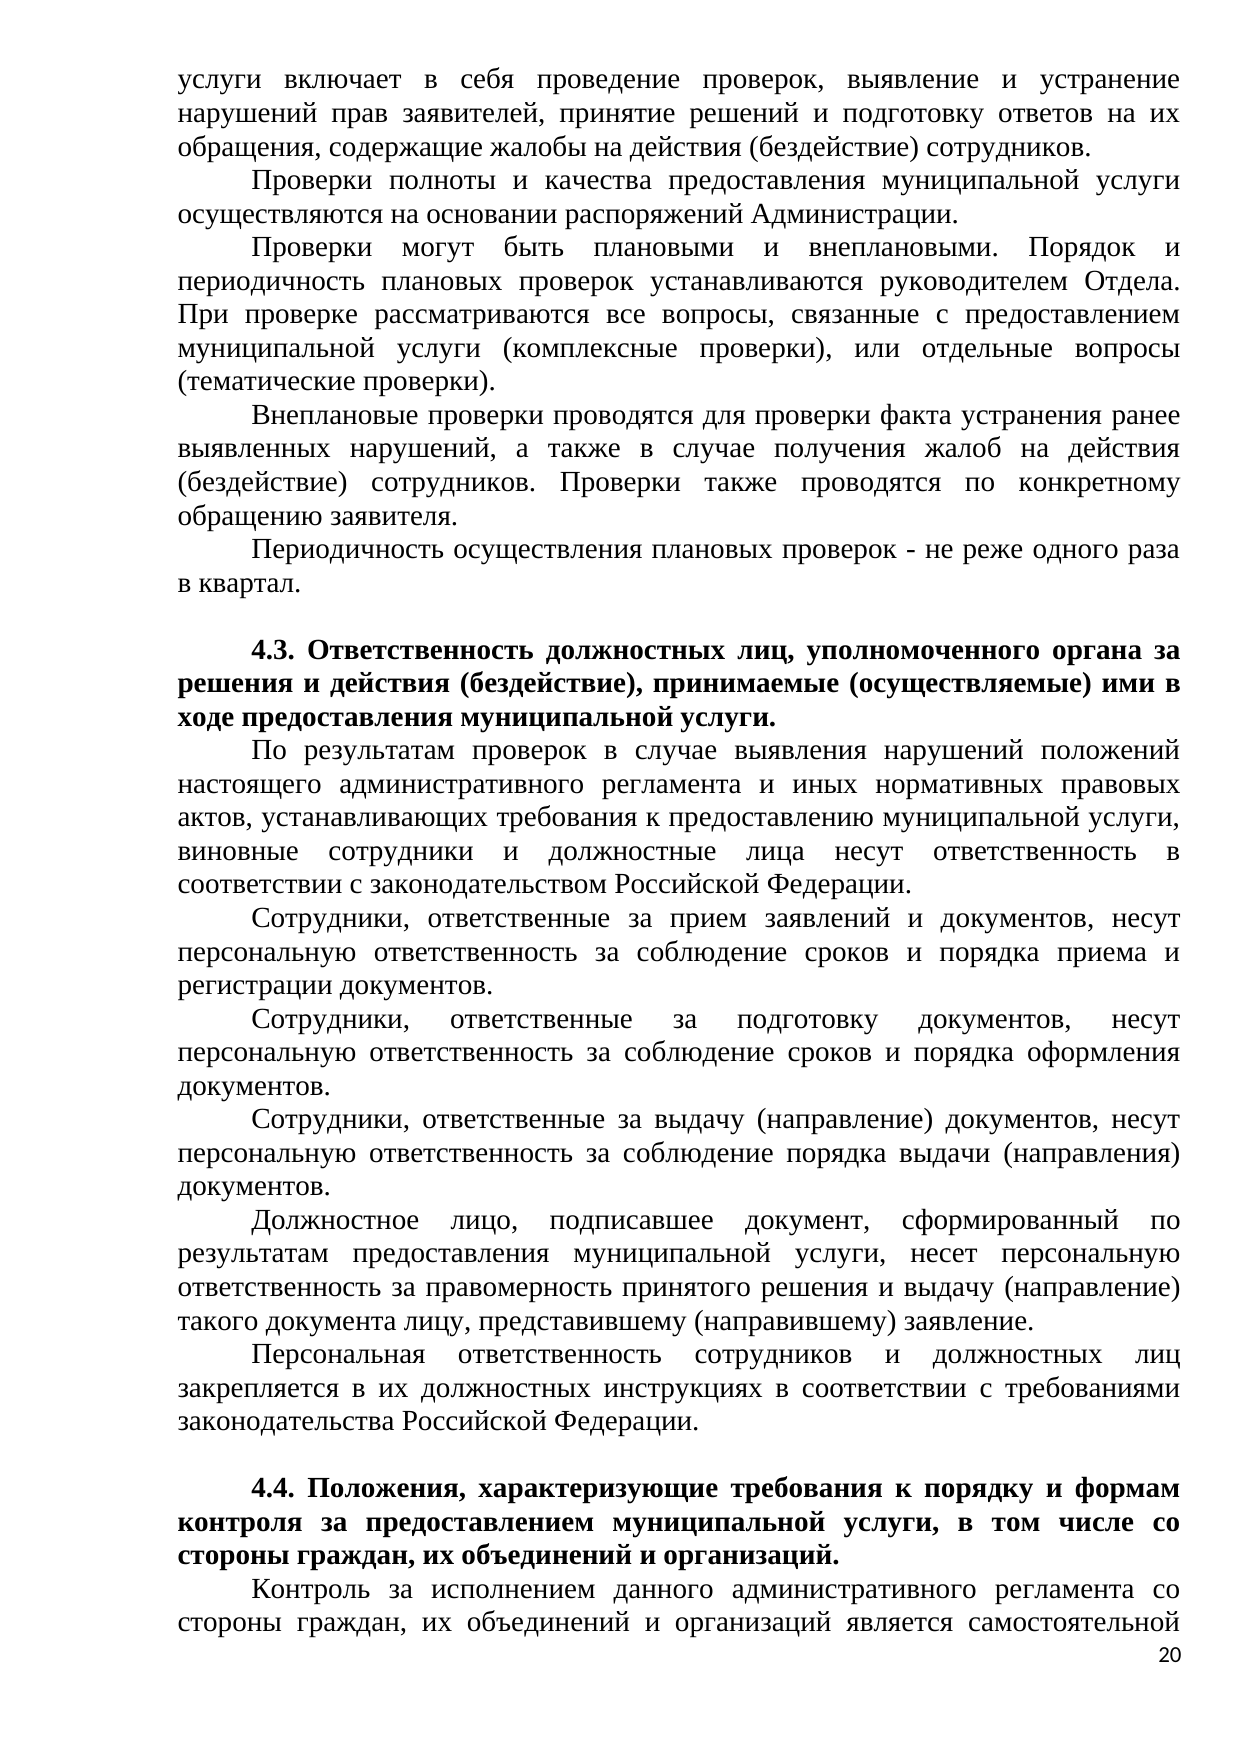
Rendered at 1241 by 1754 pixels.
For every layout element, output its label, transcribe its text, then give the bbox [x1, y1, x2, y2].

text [177, 1571, 1181, 1638]
text 4.3. Ответственность должностных лиц, уполномоченного органа за решения и действия (бездействие), принимаемые (осуществляемые) ими в ходе предоставления муниципальной услуги. [177, 632, 1181, 732]
text Периодичность осуществления плановых проверок - не реже одного раза в квартал. [177, 531, 1181, 598]
text Должностное лицо, подписавшее документ, сформированный по результатам предоставления муниципальной услуги, несет персональную ответственность за правомерность принятого решения и выдачу (направление) такого документа лицу, представившему (направившему) заявление. [177, 1202, 1181, 1336]
text 4.4. Положения, характеризующие требования к порядку и формам контроля за предоставлением муниципальной услуги, в том числе со стороны граждан, их объединений и организаций. [177, 1470, 1181, 1571]
text Проверки могут быть плановыми и внеплановыми. Порядок и периодичность плановых проверок устанавливаются руководителем Отдела. При проверке рассматриваются все вопросы, связанные с предоставлением муниципальной услуги (комплексные проверки), или отдельные вопросы (тематические проверки). [177, 229, 1181, 397]
text Персональная ответственность сотрудников и должностных лиц закрепляется в их должностных инструкциях в соответствии с требованиями законодательства Российской Федерации. [177, 1336, 1181, 1437]
text Проверки полноты и качества предоставления муниципальной услуги осуществляются на основании распоряжений Администрации. [177, 162, 1181, 229]
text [177, 62, 1181, 162]
text Сотрудники, ответственные за прием заявлений и документов, несут персональную ответственность за соблюдение сроков и порядка приема и регистрации документов. [177, 900, 1181, 1001]
text По результатам проверок в случае выявления нарушений положений настоящего административного регламента и иных нормативных правовых актов, устанавливающих требования к предоставлению муниципальной услуги, виновные сотрудники и должностные лица несут ответственность в соответствии с законодательством Российской Федерации. [177, 732, 1181, 900]
text Внеплановые проверки проводятся для проверки факта устранения ранее выявленных нарушений, а также в случае получения жалоб на действия (бездействие) сотрудников. Проверки также проводятся по конкретному обращению заявителя. [177, 397, 1181, 531]
text Сотрудники, ответственные за выдачу (направление) документов, несут персональную ответственность за соблюдение порядка выдачи (направления) документов. [177, 1101, 1181, 1202]
text Сотрудники, ответственные за подготовку документов, несут персональную ответственность за соблюдение сроков и порядка оформления документов. [177, 1001, 1181, 1101]
